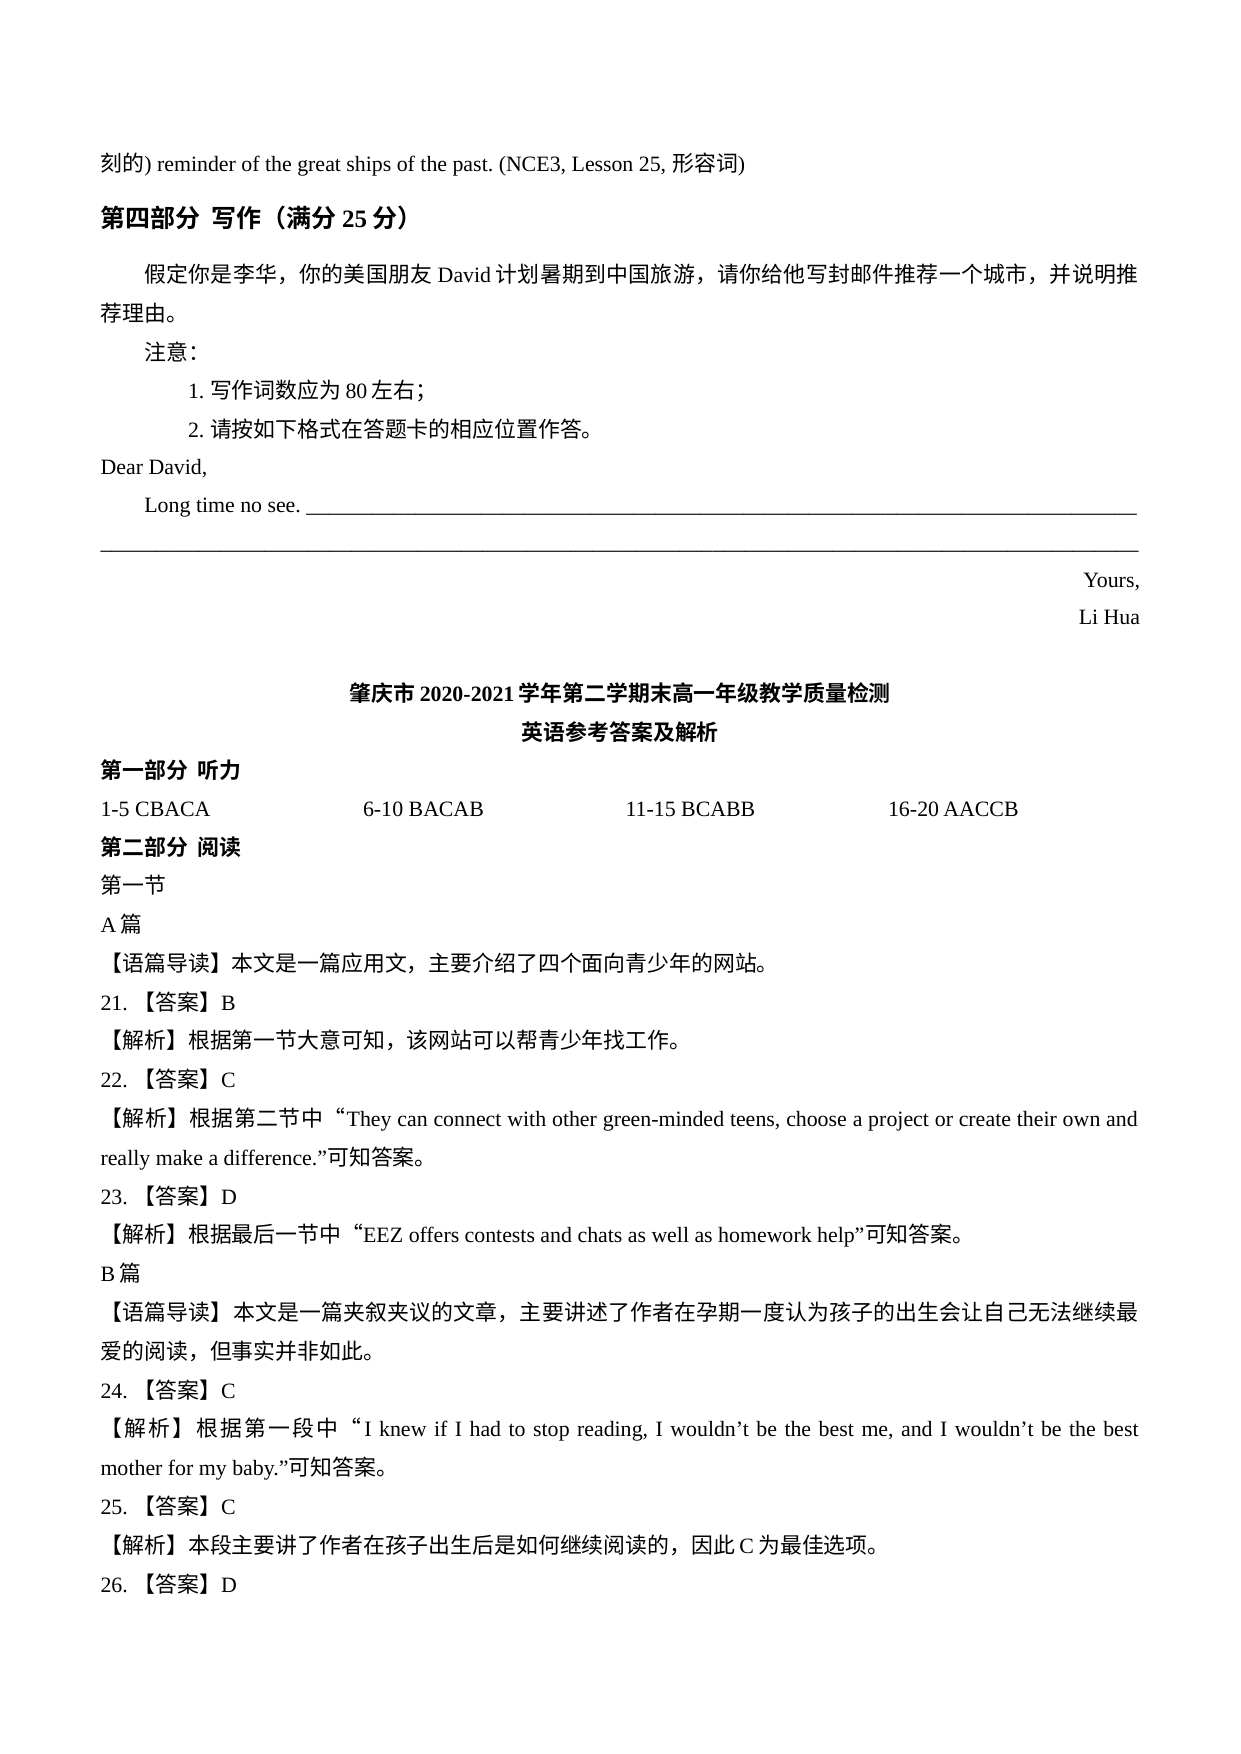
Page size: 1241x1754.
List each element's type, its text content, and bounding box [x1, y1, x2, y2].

text Dear David, [100, 451, 1140, 483]
text 【解析】根据最后一节中“EEZ offers contests and chats as well as homework help”可知答案。 [100, 1217, 1140, 1249]
text 英语参考答案及解析 [100, 714, 1140, 747]
text 【解析】根据第一段中“I knew if I had to stop reading, I wouldn’t be the best me, and I wouldn’t be the best mother for my baby.”可知答案。 [100, 1411, 1140, 1482]
text 22. 【答案】C [100, 1062, 1140, 1094]
text A篇 [100, 907, 1140, 939]
text 24. 【答案】C [100, 1372, 1140, 1405]
text 注意： [100, 334, 1140, 367]
text _______________________________________________________________________________________________ [100, 526, 1140, 558]
text 25. 【答案】C [100, 1489, 1140, 1521]
text 第二部分 阅读 [100, 829, 1140, 862]
text 肇庆市2020-2021学年第二学期末高一年级教学质量检测 [100, 676, 1140, 708]
text 假定你是李华，你的美国朋友David计划暑期到中国旅游，请你给他写封邮件推荐一个城市，并说明推荐理由。 [100, 257, 1140, 328]
text 2. 请按如下格式在答题卡的相应位置作答。 [100, 412, 1140, 444]
text Yours, [100, 563, 1140, 596]
text 第四部分 写作（满分25分） [100, 184, 1140, 249]
text 21. 【答案】B [100, 984, 1140, 1017]
text 【语篇导读】本文是一篇夹叙夹议的文章，主要讲述了作者在孕期一度认为孩子的出生会让自己无法继续最爱的阅读，但事实并非如此。 [100, 1294, 1140, 1366]
text 1. 写作词数应为80左右； [100, 373, 1140, 406]
text 第一节 [100, 868, 1140, 901]
text 【解析】根据第一节大意可知，该网站可以帮青少年找工作。 [100, 1023, 1140, 1056]
text 26. 【答案】D [100, 1566, 1140, 1599]
text 23. 【答案】D [100, 1178, 1140, 1211]
text Long time no see. ____________________________________________________________________________ [100, 488, 1140, 521]
text 【语篇导读】本文是一篇应用文，主要介绍了四个面向青少年的网站。 [100, 946, 1140, 978]
text Li Hua [100, 601, 1140, 633]
text 【解析】本段主要讲了作者在孩子出生后是如何继续阅读的，因此C为最佳选项。 [100, 1527, 1140, 1560]
text 1-5 CBACA 6-10 BACAB 11-15 BCABB 16-20 AACCB [100, 792, 1140, 824]
text B篇 [100, 1256, 1140, 1288]
text 【解析】根据第二节中“They can connect with other green-minded teens, choose a project or create their own and really make a difference.”可知答案。 [100, 1101, 1140, 1172]
text 第一部分 听力 [100, 753, 1140, 786]
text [100, 146, 1140, 178]
